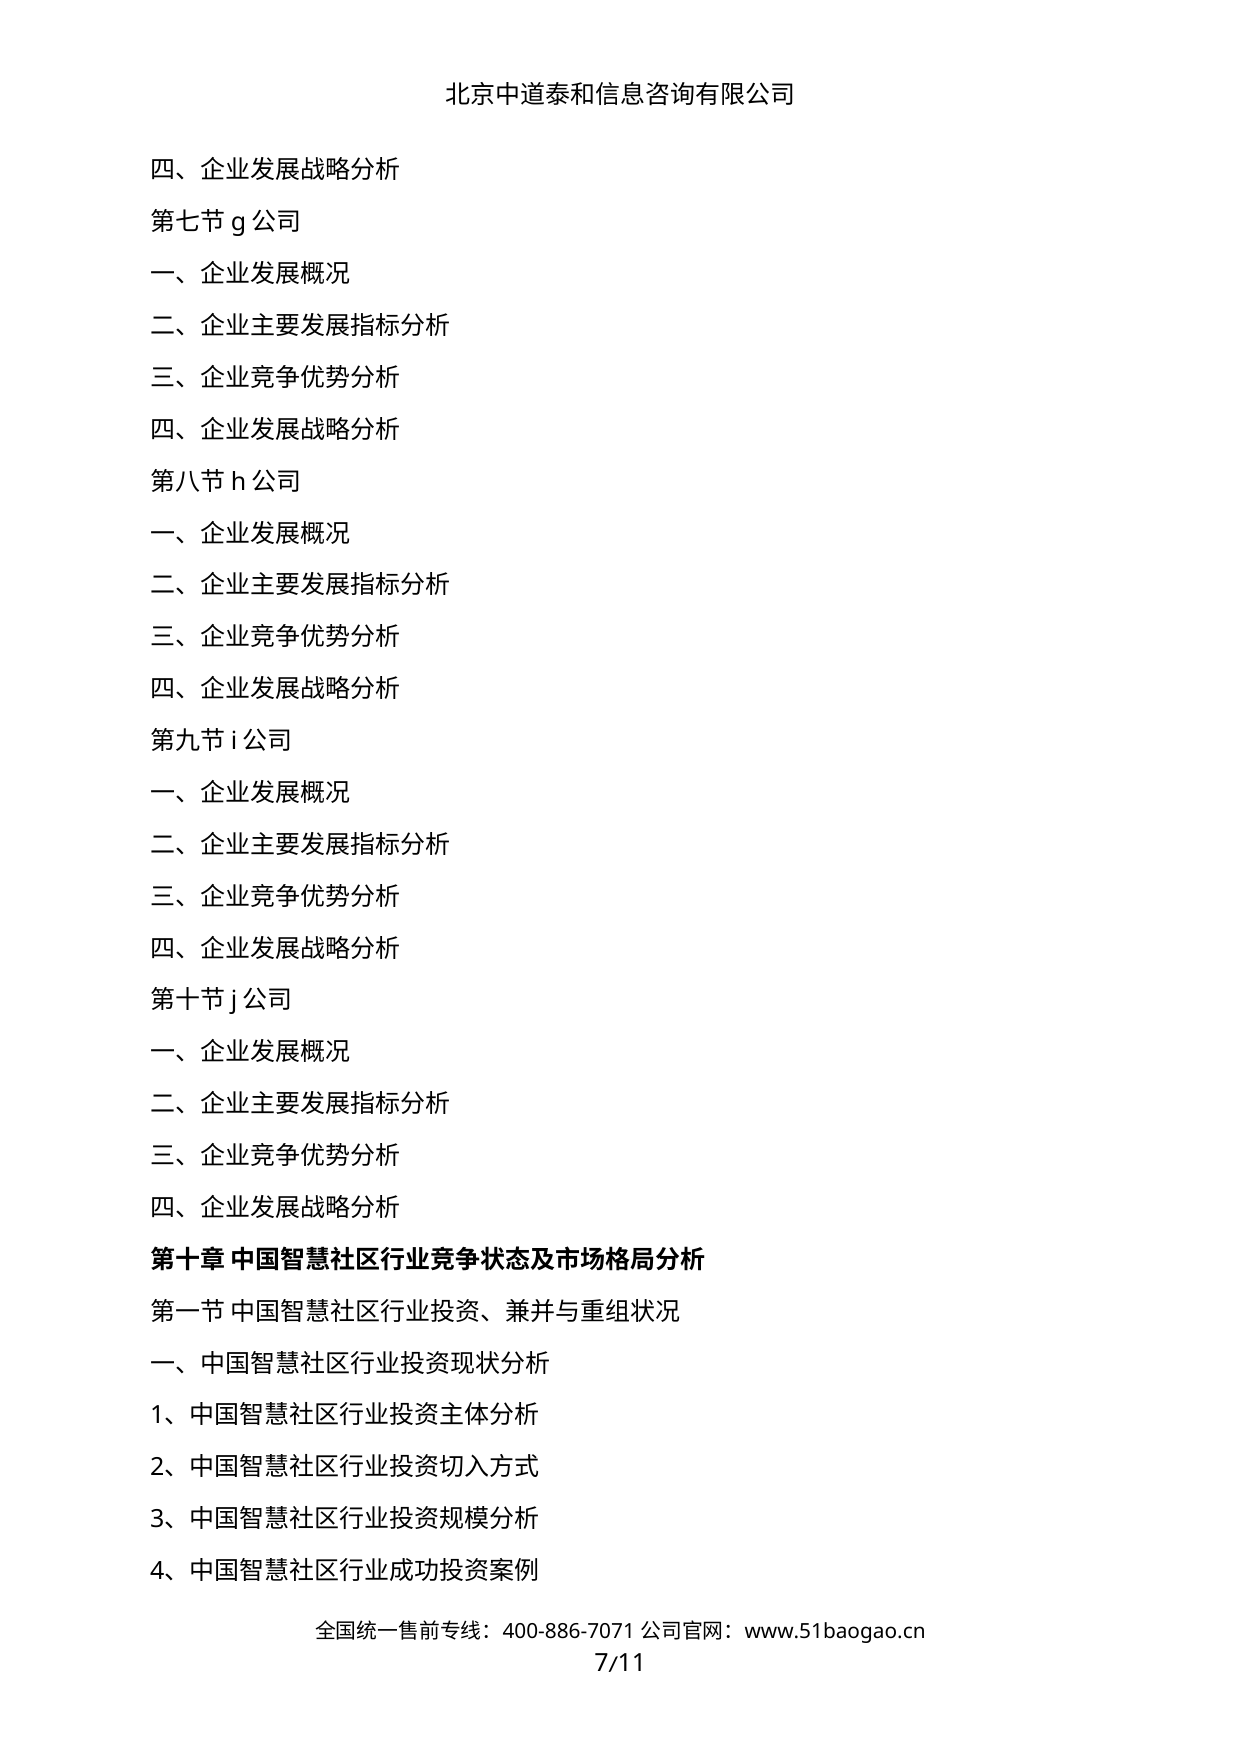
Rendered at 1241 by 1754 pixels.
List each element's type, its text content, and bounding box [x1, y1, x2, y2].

text 四、企业发展战略分析 [150, 928, 1090, 964]
text 一、企业发展概况 [150, 772, 1090, 809]
text 二、企业主要发展指标分析 [150, 1084, 1090, 1120]
text 第八节 h公司 [150, 461, 1090, 497]
text 四、企业发展战略分析 [150, 150, 1090, 186]
text 第九节 i公司 [150, 721, 1090, 757]
text 三、企业竞争优势分析 [150, 617, 1090, 653]
text 三、企业竞争优势分析 [150, 357, 1090, 394]
text 4、中国智慧社区行业成功投资案例 [150, 1551, 1090, 1587]
text 四、企业发展战略分析 [150, 1187, 1090, 1224]
text 三、企业竞争优势分析 [150, 876, 1090, 912]
text 3、中国智慧社区行业投资规模分析 [150, 1499, 1090, 1535]
text 二、企业主要发展指标分析 [150, 306, 1090, 342]
text 四、企业发展战略分析 [150, 669, 1090, 705]
text 一、中国智慧社区行业投资现状分析 [150, 1343, 1090, 1379]
text 二、企业主要发展指标分析 [150, 824, 1090, 861]
text 第十章 中国智慧社区行业竞争状态及市场格局分析 [150, 1239, 1090, 1276]
text 第十节 j公司 [150, 980, 1090, 1016]
text 第七节 g公司 [150, 202, 1090, 238]
text 四、企业发展战略分析 [150, 409, 1090, 446]
text 一、企业发展概况 [150, 254, 1090, 290]
text 一、企业发展概况 [150, 1032, 1090, 1068]
text 一、企业发展概况 [150, 513, 1090, 549]
text 1、中国智慧社区行业投资主体分析 [150, 1395, 1090, 1431]
text 三、企业竞争优势分析 [150, 1136, 1090, 1172]
text 二、企业主要发展指标分析 [150, 565, 1090, 601]
text 2、中国智慧社区行业投资切入方式 [150, 1447, 1090, 1483]
text 第一节 中国智慧社区行业投资、兼并与重组状况 [150, 1291, 1090, 1327]
